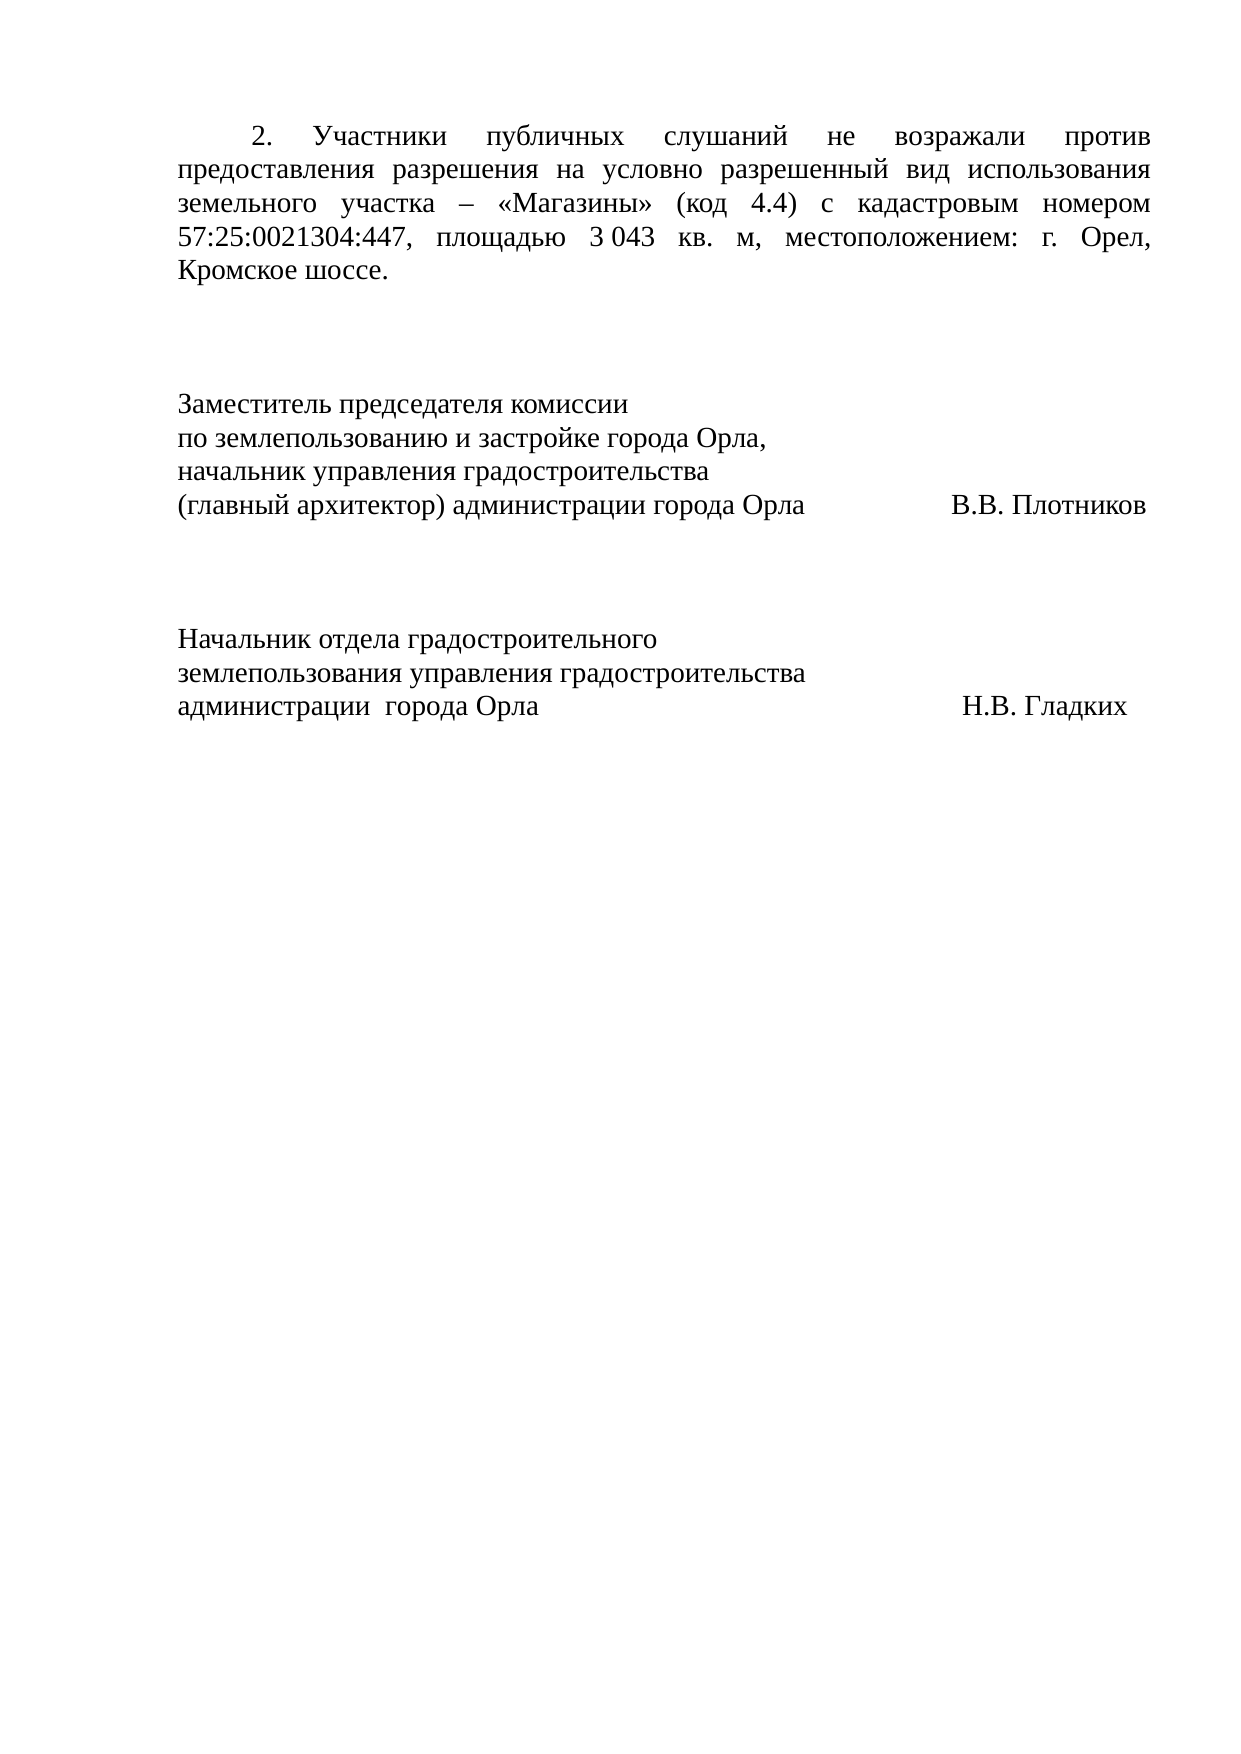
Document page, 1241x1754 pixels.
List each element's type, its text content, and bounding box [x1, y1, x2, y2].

text администрации города Орла Н.В. Гладких [177, 688, 1152, 722]
text землепользования управления градостроительства [177, 655, 1152, 688]
text 2. Участники публичных слушаний не возражали против предоставления разрешения на условно разрешенный вид использования земельного участка – «Магазины» (код 4.4) с кадастровым номером 57:25:0021304:447, площадью 3 043 кв. м, местоположением: г. Орел, Кромское шоссе. [177, 118, 1152, 286]
text (главный архитектор) администрации города Орла В.В. Плотников [177, 487, 1152, 521]
text Начальник отдела градостроительного [177, 621, 1152, 655]
text Заместитель председателя комиссии [177, 386, 1152, 420]
text по землепользованию и застройке города Орла, [177, 420, 1152, 453]
text начальник управления градостроительства [177, 453, 1152, 487]
